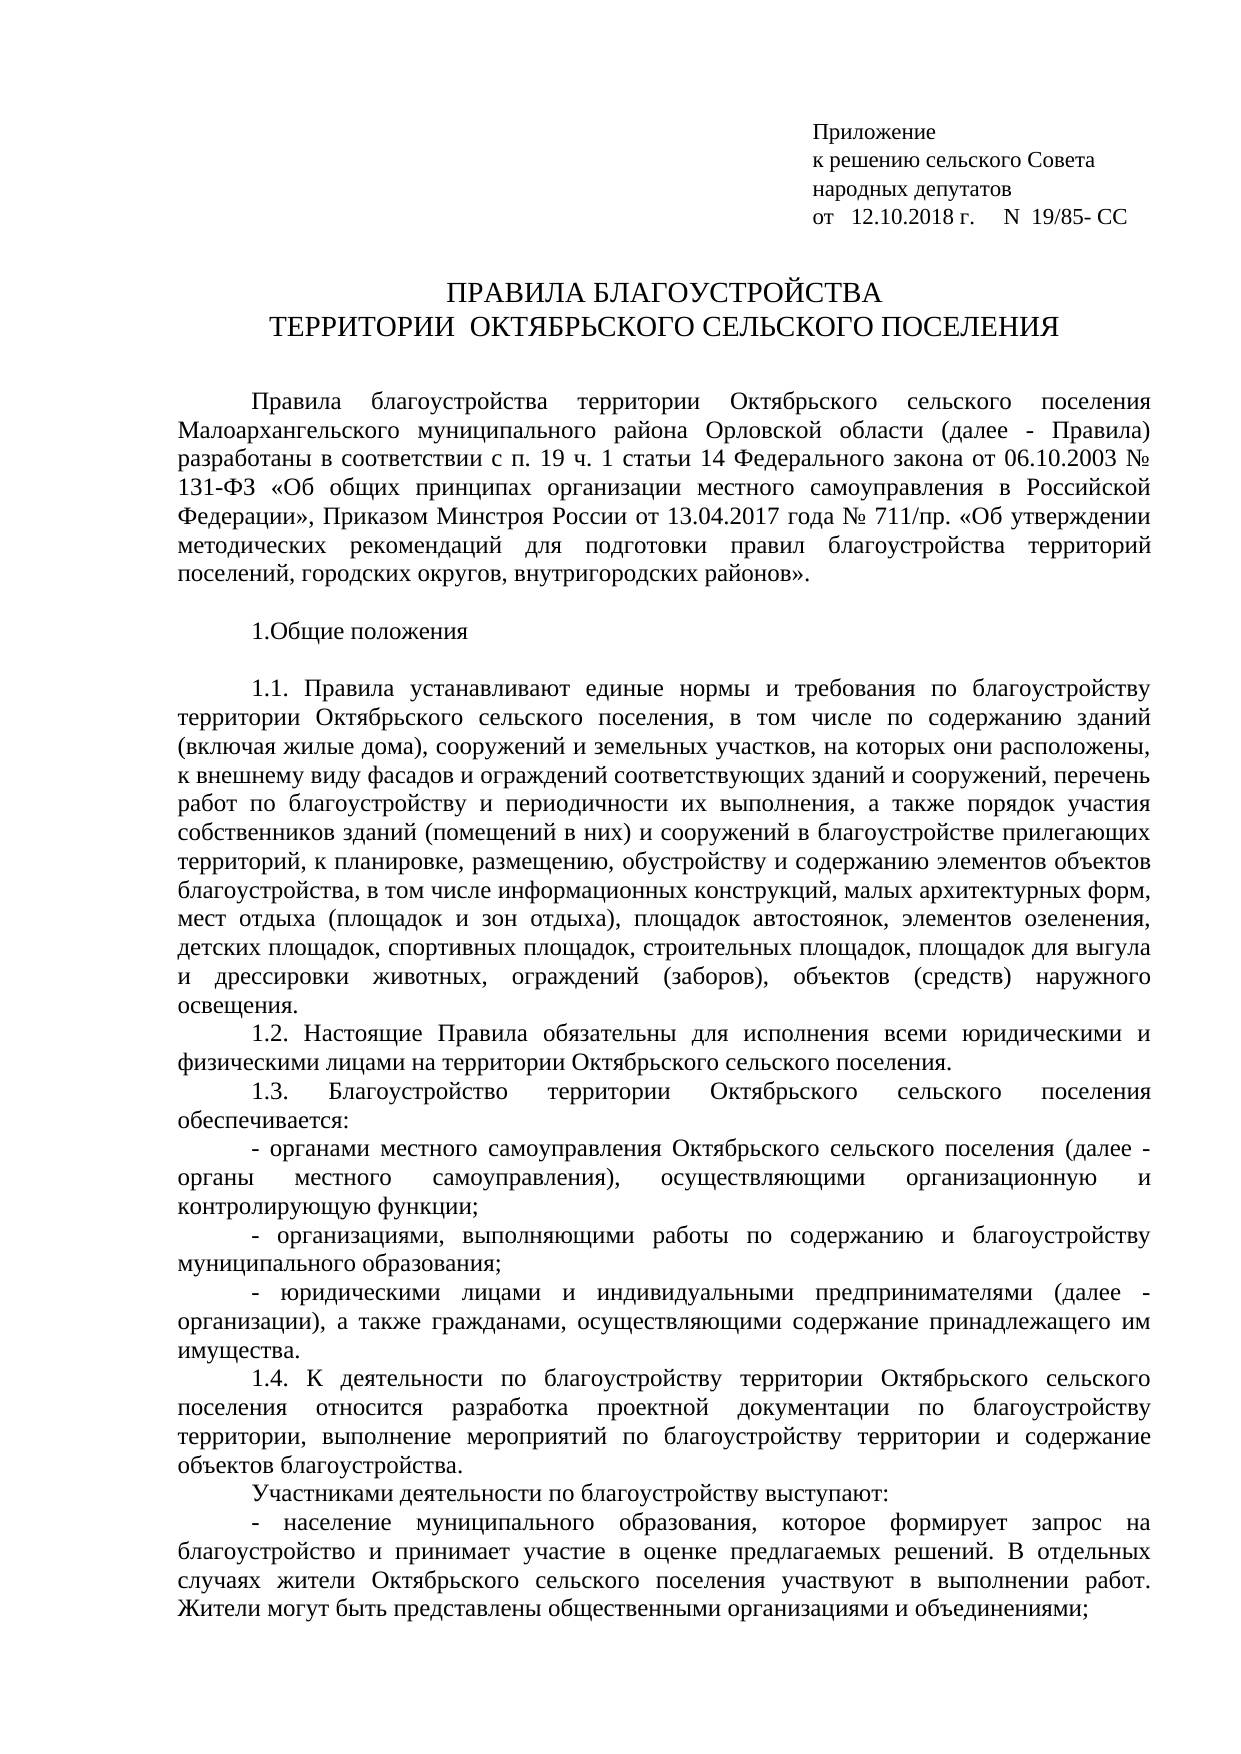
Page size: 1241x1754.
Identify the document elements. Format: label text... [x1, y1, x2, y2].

text - органами местного самоуправления Октябрьского сельского поселения (далее - органы местного самоуправления), осуществляющими организационную и контролирующую функции; [177, 1133, 1152, 1220]
text народных депутатов [177, 175, 1152, 201]
text от 12.10.2018 г. N 19/85- СС [177, 203, 1152, 230]
text Участниками деятельности по благоустройству выступают: [177, 1478, 1152, 1507]
text 1.Общие положения [177, 616, 1152, 645]
text Правила благоустройства территории Октябрьского сельского поселения Малоархангельского муниципального района Орловской области (далее - Правила) разработаны в соответствии с п. 19 ч. 1 статьи 14 Федерального закона от 06.10.2003 № 131-ФЗ «Об общих принципах организации местного самоуправления в Российской Федерации», Приказом Минстроя России от 13.04.2017 года № 711/пр. «Об утверждении методических рекомендаций для подготовки правил благоустройства территорий поселений, городских округов, внутригородских районов». [177, 386, 1152, 587]
text 1.3. Благоустройство территории Октябрьского сельского поселения обеспечивается: [177, 1076, 1152, 1133]
text - население муниципального образования, которое формирует запрос на благоустройство и принимает участие в оценке предлагаемых решений. В отдельных случаях жители Октябрьского сельского поселения участвуют в выполнении работ. Жители могут быть представлены общественными организациями и объединениями; [177, 1507, 1152, 1622]
text - организациями, выполняющими работы по содержанию и благоустройству муниципального образования; [177, 1220, 1152, 1277]
text - юридическими лицами и индивидуальными предпринимателями (далее - организации), а также гражданами, осуществляющими содержание принадлежащего им имущества. [177, 1277, 1152, 1363]
text ТЕРРИТОРИИ ОКТЯБРЬСКОГО СЕЛЬСКОГО ПОСЕЛЕНИЯ [177, 309, 1152, 342]
text ПРАВИЛА БЛАГОУСТРОЙСТВА [177, 275, 1152, 309]
text к решению сельского Совета [177, 147, 1152, 173]
text 1.4. К деятельности по благоустройству территории Октябрьского сельского поселения относится разработка проектной документации по благоустройству территории, выполнение мероприятий по благоустройству территории и содержание объектов благоустройства. [177, 1363, 1152, 1478]
text 1.1. Правила устанавливают единые нормы и требования по благоустройству территории Октябрьского сельского поселения, в том числе по содержанию зданий (включая жилые дома), сооружений и земельных участков, на которых они расположены, к внешнему виду фасадов и ограждений соответствующих зданий и сооружений, перечень работ по благоустройству и периодичности их выполнения, а также порядок участия собственников зданий (помещений в них) и сооружений в благоустройстве прилегающих территорий, к планировке, размещению, обустройству и содержанию элементов объектов благоустройства, в том числе информационных конструкций, малых архитектурных форм, мест отдыха (площадок и зон отдыха), площадок автостоянок, элементов озеленения, детских площадок, спортивных площадок, строительных площадок, площадок для выгула и дрессировки животных, ограждений (заборов), объектов (средств) наружного освещения. [177, 673, 1152, 1018]
text Приложение [177, 118, 1152, 144]
text 1.2. Настоящие Правила обязательны для исполнения всеми юридическими и физическими лицами на территории Октябрьского сельского поселения. [177, 1018, 1152, 1076]
